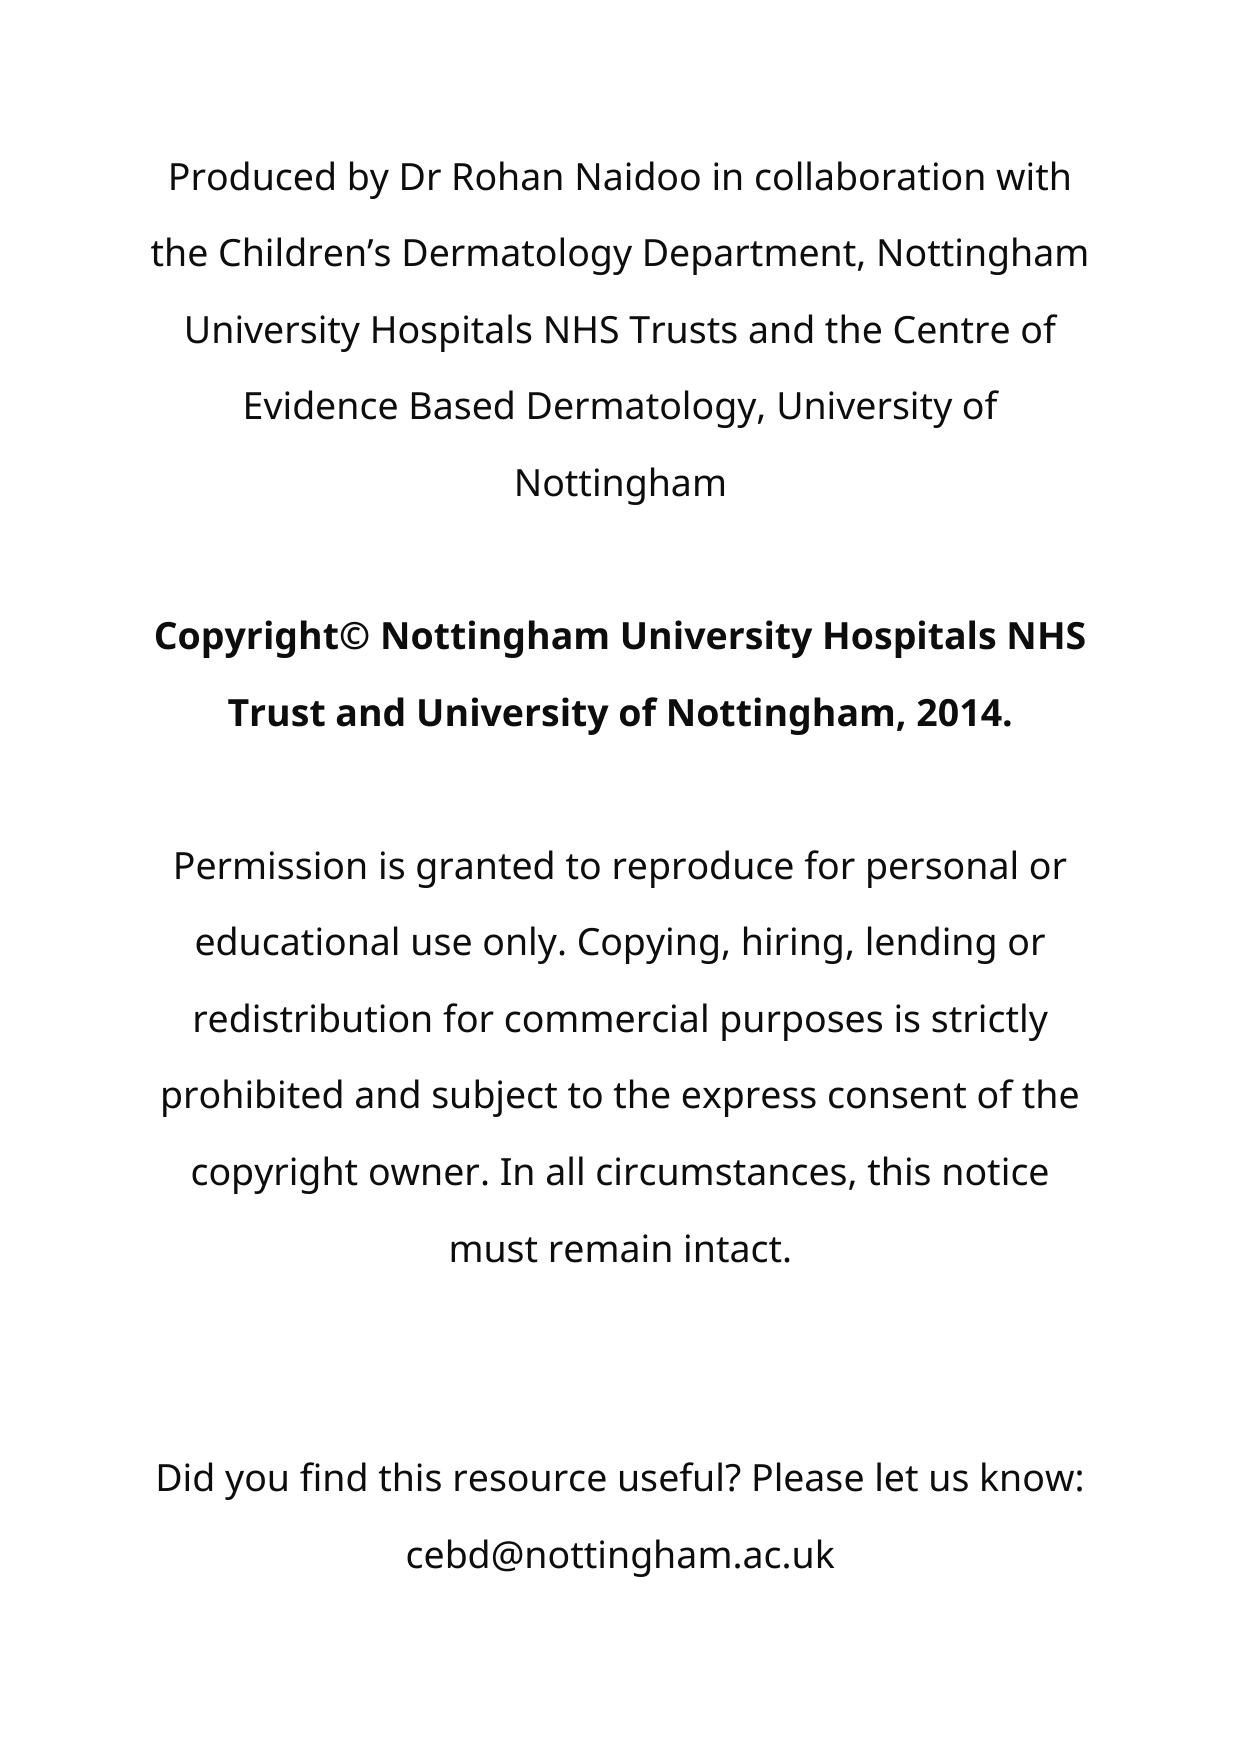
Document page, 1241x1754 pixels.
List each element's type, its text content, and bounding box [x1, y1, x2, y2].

text Did you find this resource useful? Please let us know: cebd@nottingham.ac.uk [150, 1452, 1090, 1579]
text Permission is granted to reproduce for personal or educational use only. Copying, hiring, lending or redistribution for commercial purposes is strictly prohibited and subject to the express consent of the copyright owner. In all circumstances, this notice must remain intact. [150, 839, 1090, 1273]
text Copyright© Nottingham University Hospitals NHS Trust and University of Nottingham, 2014. [150, 609, 1090, 737]
text Produced by Dr Rohan Naidoo in collaboration with the Children’s Dermatology Department, Nottingham University Hospitals NHS Trusts and the Centre of Evidence Based Dermatology, University of Nottingham [150, 150, 1090, 507]
